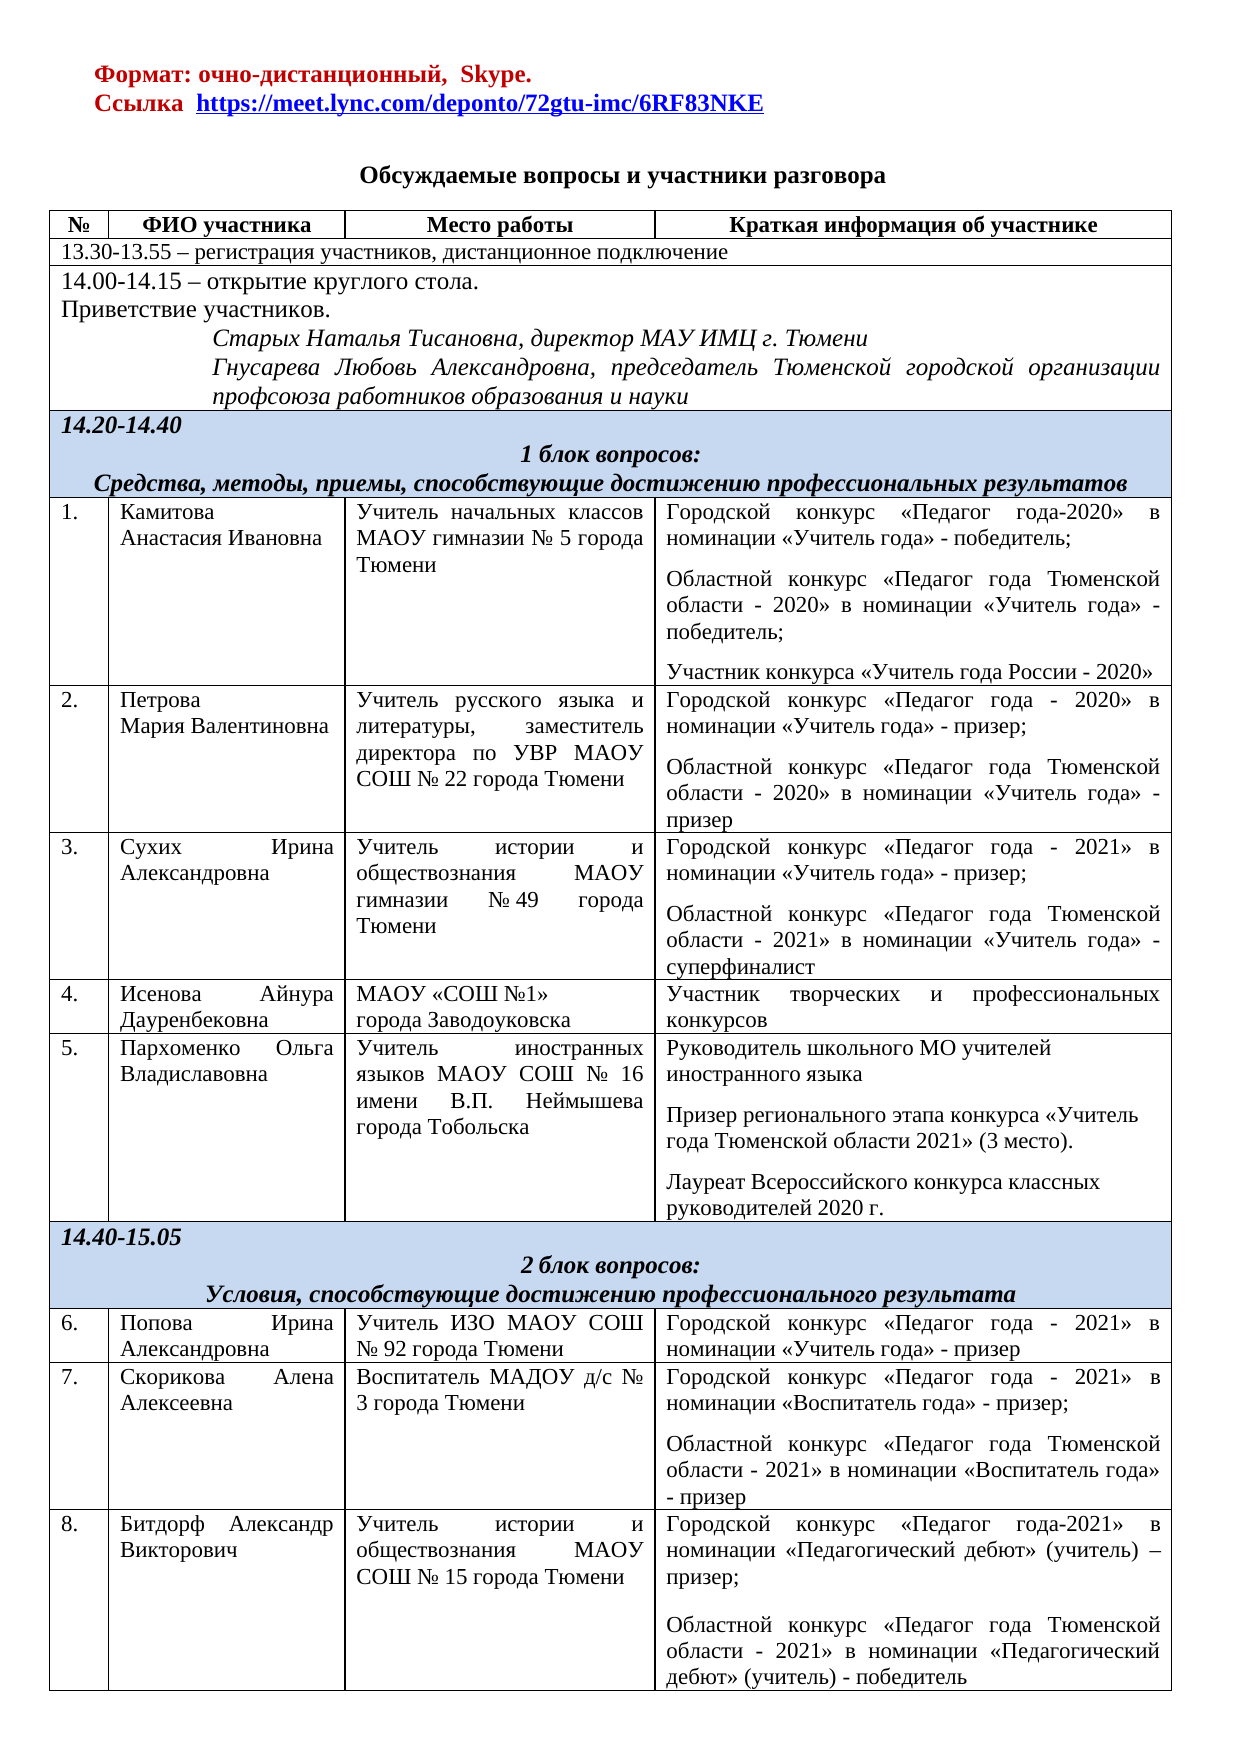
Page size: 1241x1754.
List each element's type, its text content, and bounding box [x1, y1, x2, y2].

table_cell Петрова Мария Валентиновна [109, 686, 344, 832]
table_cell Учитель русского языка и литературы, заместитель директора по УВР МАОУ СОШ № 22 города Тюмени [346, 686, 654, 832]
text Ссылка https://meet.lync.com/deponto/72gtu-imc/6RF83NKE [94, 88, 1152, 117]
table_cell [50, 980, 108, 1033]
table_cell 14.20-14.40 1 блок вопросов: Средства, методы, приемы, способствующие достижению профессиональных результатов [50, 411, 1171, 497]
table_cell Битдорф Александр Викторович [109, 1510, 344, 1690]
table_cell Пархоменко Ольга Владиславовна [109, 1034, 344, 1221]
table_cell Учитель истории и обществознания МАОУ гимназии № 49 города Тюмени [346, 833, 654, 979]
table_cell Скорикова Алена Алексеевна [109, 1363, 344, 1509]
table_header № [50, 211, 108, 237]
table_cell 14.00-14.15 – открытие круглого стола. Приветствие участников. Старых Наталья Тисановна, директор МАУ ИМЦ г. Тюмени Гнусарева Любовь Александровна, председатель Тюменской городской организации профсоюза работников образования и науки [50, 266, 1171, 409]
table_cell Городской конкурс «Педагог года - 2021» в номинации «Воспитатель года» - призер; Областной конкурс «Педагог года Тюменской области - 2021» в номинации «Воспитатель года» - призер [656, 1363, 1171, 1509]
table_cell Попова Ирина Александровна [109, 1309, 344, 1362]
table_cell Воспитатель МАДОУ д/с № 3 города Тюмени [346, 1363, 654, 1509]
text Формат: очно-дистанционный, Skype. [94, 59, 1152, 88]
table_cell [50, 686, 108, 832]
table_cell Учитель начальных классов МАОУ гимназии № 5 города Тюмени [346, 498, 654, 685]
table_cell Учитель иностранных языков МАОУ СОШ № 16 имени В.П. Неймышева города Тобольска [346, 1034, 654, 1221]
table_cell [50, 1034, 108, 1221]
table_header Краткая информация об участнике [656, 211, 1171, 237]
table_cell Сухих Ирина Александровна [109, 833, 344, 979]
table_cell Учитель истории и обществознания МАОУ СОШ № 15 города Тюмени [346, 1510, 654, 1690]
table_cell Руководитель школьного МО учителей иностранного языка Призер регионального этапа конкурса «Учитель года Тюменской области 2021» (3 место). Лауреат Всероссийского конкурса классных руководителей 2020 г. [656, 1034, 1171, 1221]
table_cell 14.40-15.05 2 блок вопросов: Условия, способствующие достижению профессионального результата [50, 1222, 1171, 1308]
table_header ФИО участника [109, 211, 344, 237]
table_cell Городской конкурс «Педагог года - 2020» в номинации «Учитель года» - призер; Областной конкурс «Педагог года Тюменской области - 2020» в номинации «Учитель года» - призер [656, 686, 1171, 832]
table_header Место работы [346, 211, 654, 237]
table_cell [50, 1309, 108, 1362]
table_cell МАОУ «СОШ №1» города Заводоуковска [346, 980, 654, 1033]
table_cell Городской конкурс «Педагог года - 2021» в номинации «Учитель года» - призер; Областной конкурс «Педагог года Тюменской области - 2021» в номинации «Учитель года» - суперфиналист [656, 833, 1171, 979]
table_cell [50, 833, 108, 979]
table_cell [50, 498, 108, 685]
table_cell Камитова Анастасия Ивановна [109, 498, 344, 685]
table_cell Городской конкурс «Педагог года - 2021» в номинации «Учитель года» - призер [656, 1309, 1171, 1362]
table_cell Городской конкурс «Педагог года-2021» в номинации «Педагогический дебют» (учитель) – призер; Областной конкурс «Педагог года Тюменской области - 2021» в номинации «Педагогический дебют» (учитель) - победитель [656, 1510, 1171, 1690]
text Обсуждаемые вопросы и участники разговора [94, 160, 1152, 188]
table_cell Учитель ИЗО МАОУ СОШ № 92 города Тюмени [346, 1309, 654, 1362]
table_cell 13.30-13.55 – регистрация участников, дистанционное подключение [50, 239, 1171, 265]
table_cell Городской конкурс «Педагог года-2020» в номинации «Учитель года» - победитель; Областной конкурс «Педагог года Тюменской области - 2020» в номинации «Учитель года» - победитель; Участник конкурса «Учитель года России - 2020» [656, 498, 1171, 685]
table_cell [50, 1510, 108, 1690]
table_cell Исенова Айнура Дауренбековна [109, 980, 344, 1033]
table_cell [50, 1363, 108, 1509]
table_cell Участник творческих и профессиональных конкурсов [656, 980, 1171, 1033]
